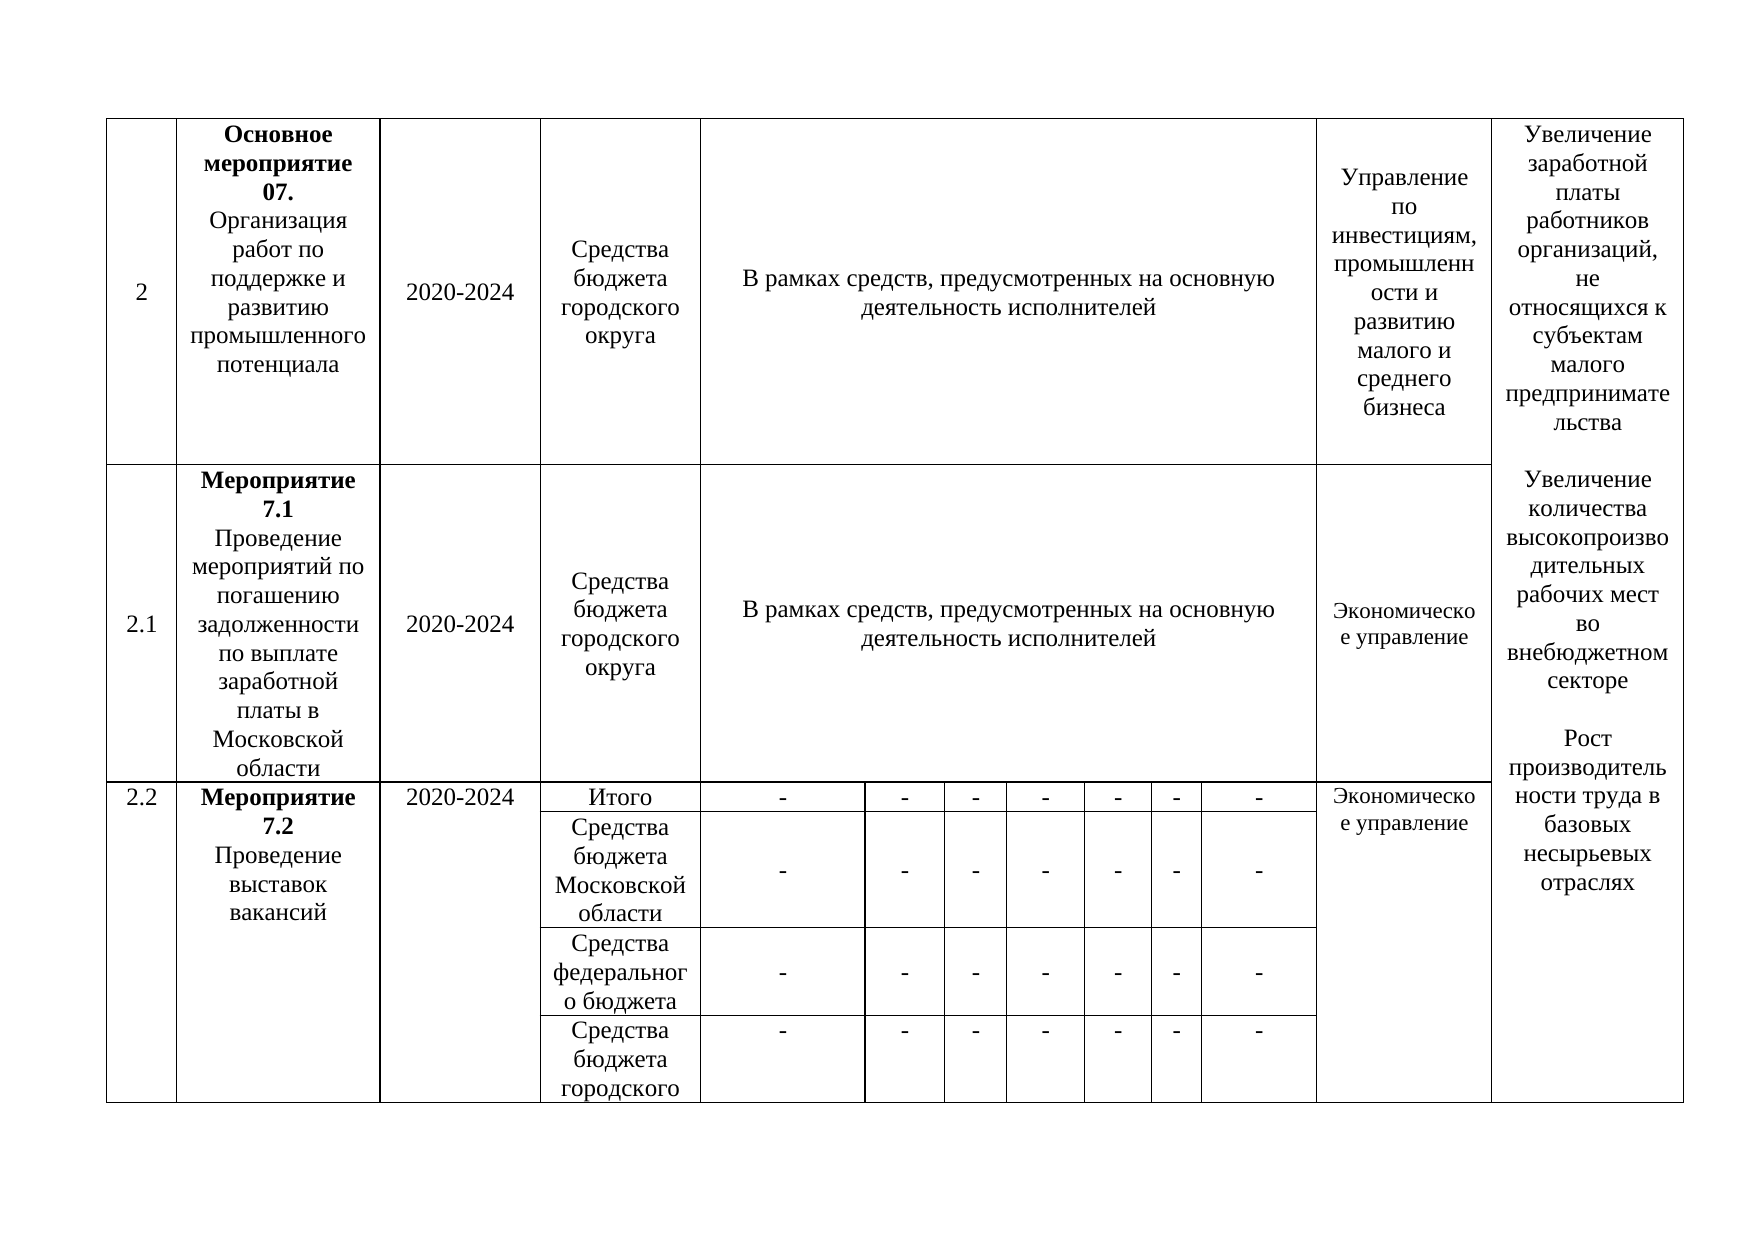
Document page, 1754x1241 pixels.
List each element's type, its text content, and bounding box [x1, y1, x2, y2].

table_cell Увеличение заработной платы работников организаций, не относящихся к субъектам малого предпринимательства Увеличение количества высокопроизводительных рабочих мест во внебюджетном секторе Рост производительности труда в базовых несырьевых отраслях [1492, 119, 1683, 1102]
table_cell - [701, 812, 864, 927]
table_cell - [1152, 1016, 1201, 1102]
table_cell - [866, 812, 944, 927]
table_cell - [1152, 783, 1201, 811]
table_cell - [701, 928, 864, 1014]
table_cell Экономическое управление [1317, 783, 1491, 1102]
table_cell - [866, 928, 944, 1014]
table_cell Средства бюджета Московской области [541, 812, 700, 927]
table_cell Итого [541, 783, 700, 811]
table_cell - [1007, 812, 1084, 927]
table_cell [1317, 119, 1491, 464]
table_cell - [701, 1016, 864, 1102]
table_cell 2.1 [107, 465, 176, 781]
table_cell В рамках средств, предусмотренных на основную деятельность исполнителей [701, 465, 1316, 781]
table_cell Экономическое управление [1317, 465, 1491, 781]
table_cell - [1202, 1016, 1316, 1102]
table_cell - [945, 1016, 1006, 1102]
table_cell - [1085, 928, 1151, 1014]
table_cell - [866, 1016, 944, 1102]
table_cell - [1007, 928, 1084, 1014]
table_cell - [866, 783, 944, 811]
table_cell - [1085, 783, 1151, 811]
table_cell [541, 1016, 700, 1102]
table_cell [541, 119, 700, 464]
table_cell - [945, 783, 1006, 811]
table_cell 2 [107, 119, 176, 464]
table_cell 2020-2024 [381, 783, 540, 1102]
table_cell - [1007, 1016, 1084, 1102]
table_cell - [1007, 783, 1084, 811]
table_cell Мероприятие 7.1 Проведение мероприятий по погашению задолженности по выплате заработной платы в Московской области [177, 465, 379, 781]
table_cell 2020-2024 [381, 465, 540, 781]
table_cell - [945, 928, 1006, 1014]
table_cell Основное мероприятие 07. Организация работ по поддержке и развитию промышленного потенциала [177, 119, 379, 464]
table_cell - [1085, 812, 1151, 927]
table_cell 2020-2024 [381, 119, 540, 464]
table_cell Средства федерального бюджета [541, 928, 700, 1014]
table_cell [701, 119, 1316, 464]
table_cell Мероприятие 7.2 Проведение выставок вакансий [177, 783, 379, 1102]
table_cell 2.2 [107, 783, 176, 1102]
table_cell - [1202, 783, 1316, 811]
table_cell - [1152, 928, 1201, 1014]
table_cell Средства бюджета городского округа [541, 465, 700, 781]
table_cell - [1152, 812, 1201, 927]
table_cell - [1202, 812, 1316, 927]
table_cell - [1085, 1016, 1151, 1102]
table_cell - [1202, 928, 1316, 1014]
table_cell - [701, 783, 864, 811]
table_cell - [945, 812, 1006, 927]
